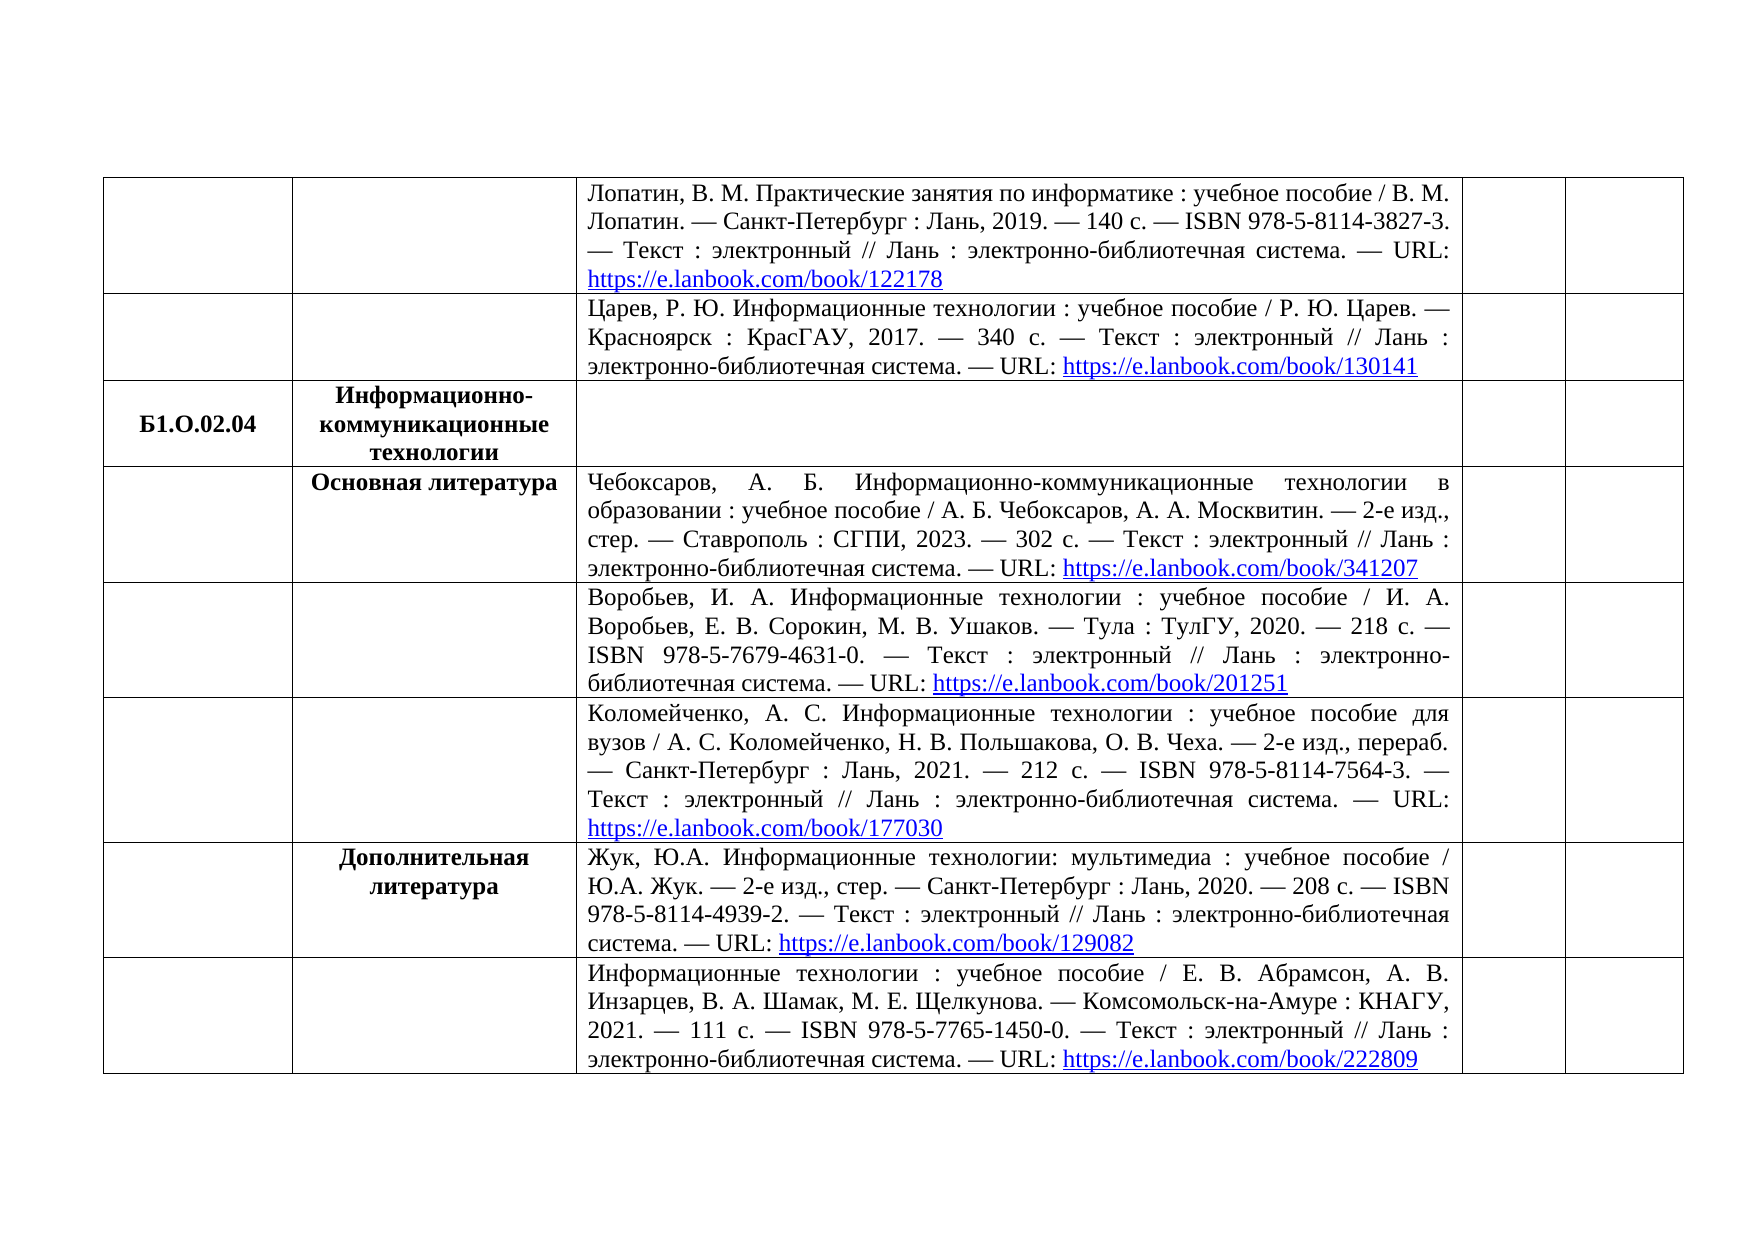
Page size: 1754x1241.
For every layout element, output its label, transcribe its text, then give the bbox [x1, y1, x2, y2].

table_cell [293, 698, 576, 842]
table_cell [293, 958, 576, 1073]
table_cell [1463, 467, 1565, 582]
table_cell Информационные технологии : учебное пособие / Е. В. Абрамсон, А. В. Инзарцев, В. А. Шамак, М. Е. Щелкунова. — Комсомольск-на-Амуре : КНАГУ, 2021. — 111 с. — ISBN 978-5-7765-1450-0. — Текст : электронный // Лань : электронно-библиотечная система. — URL: https://e.lanbook.com/book/222809 [577, 958, 1462, 1073]
table_cell [1566, 583, 1683, 697]
table_cell [1566, 843, 1683, 957]
table_cell [1463, 843, 1565, 957]
table_cell Информационно-коммуникационные технологии [293, 381, 576, 466]
table_cell Лопатин, В. М. Практические занятия по информатике : учебное пособие / В. М. Лопатин. — Санкт-Петербург : Лань, 2019. — 140 с. — ISBN 978-5-8114-3827-3. — Текст : электронный // Лань : электронно-библиотечная система. — URL: https://e.lanbook.com/book/122178 [577, 178, 1462, 293]
table_cell [104, 583, 292, 697]
table_cell [577, 381, 1462, 466]
table_cell [104, 467, 292, 582]
table_cell [1566, 294, 1683, 379]
table_cell [1566, 178, 1683, 293]
table_cell Жук, Ю.А. Информационные технологии: мультимедиа : учебное пособие / Ю.А. Жук. — 2-е изд., стер. — Санкт-Петербург : Лань, 2020. — 208 с. — ISBN 978-5-8114-4939-2. — Текст : электронный // Лань : электронно-библиотечная система. — URL: https://e.lanbook.com/book/129082 [577, 843, 1462, 957]
table_cell [1463, 381, 1565, 466]
table_cell [1566, 958, 1683, 1073]
table_cell Б1.О.02.04 [104, 381, 292, 466]
table_cell [1566, 698, 1683, 842]
table_cell [293, 178, 576, 293]
table_cell [1566, 381, 1683, 466]
table_cell [1463, 958, 1565, 1073]
table_cell Воробьев, И. А. Информационные технологии : учебное пособие / И. А. Воробьев, Е. В. Сорокин, М. В. Ушаков. — Тула : ТулГУ, 2020. — 218 с. — ISBN 978-5-7679-4631-0. — Текст : электронный // Лань : электронно-библиотечная система. — URL: https://e.lanbook.com/book/201251 [577, 583, 1462, 697]
table_cell [104, 958, 292, 1073]
table_cell Дополнительная литература [293, 843, 576, 957]
table_cell [293, 294, 576, 379]
table_cell Царев, Р. Ю. Информационные технологии : учебное пособие / Р. Ю. Царев. — Красноярск : КрасГАУ, 2017. — 340 с. — Текст : электронный // Лань : электронно-библиотечная система. — URL: https://e.lanbook.com/book/130141 [577, 294, 1462, 379]
table_cell [1463, 178, 1565, 293]
table_cell Основная литература [293, 467, 576, 582]
table_cell [104, 294, 292, 379]
table_cell [104, 178, 292, 293]
table_cell Чебоксаров, А. Б. Информационно-коммуникационные технологии в образовании : учебное пособие / А. Б. Чебоксаров, А. А. Москвитин. — 2-е изд., стер. — Ставрополь : СГПИ, 2023. — 302 с. — Текст : электронный // Лань : электронно-библиотечная система. — URL: https://e.lanbook.com/book/341207 [577, 467, 1462, 582]
table_cell [1463, 698, 1565, 842]
table_cell [1463, 294, 1565, 379]
table_cell [104, 843, 292, 957]
table_cell [293, 583, 576, 697]
table_cell Коломейченко, А. С. Информационные технологии : учебное пособие для вузов / А. С. Коломейченко, Н. В. Польшакова, О. В. Чеха. — 2-е изд., перераб. — Санкт-Петербург : Лань, 2021. — 212 с. — ISBN 978-5-8114-7564-3. — Текст : электронный // Лань : электронно-библиотечная система. — URL: https://e.lanbook.com/book/177030 [577, 698, 1462, 842]
table_cell [1566, 467, 1683, 582]
table_cell [104, 698, 292, 842]
table_cell [1463, 583, 1565, 697]
